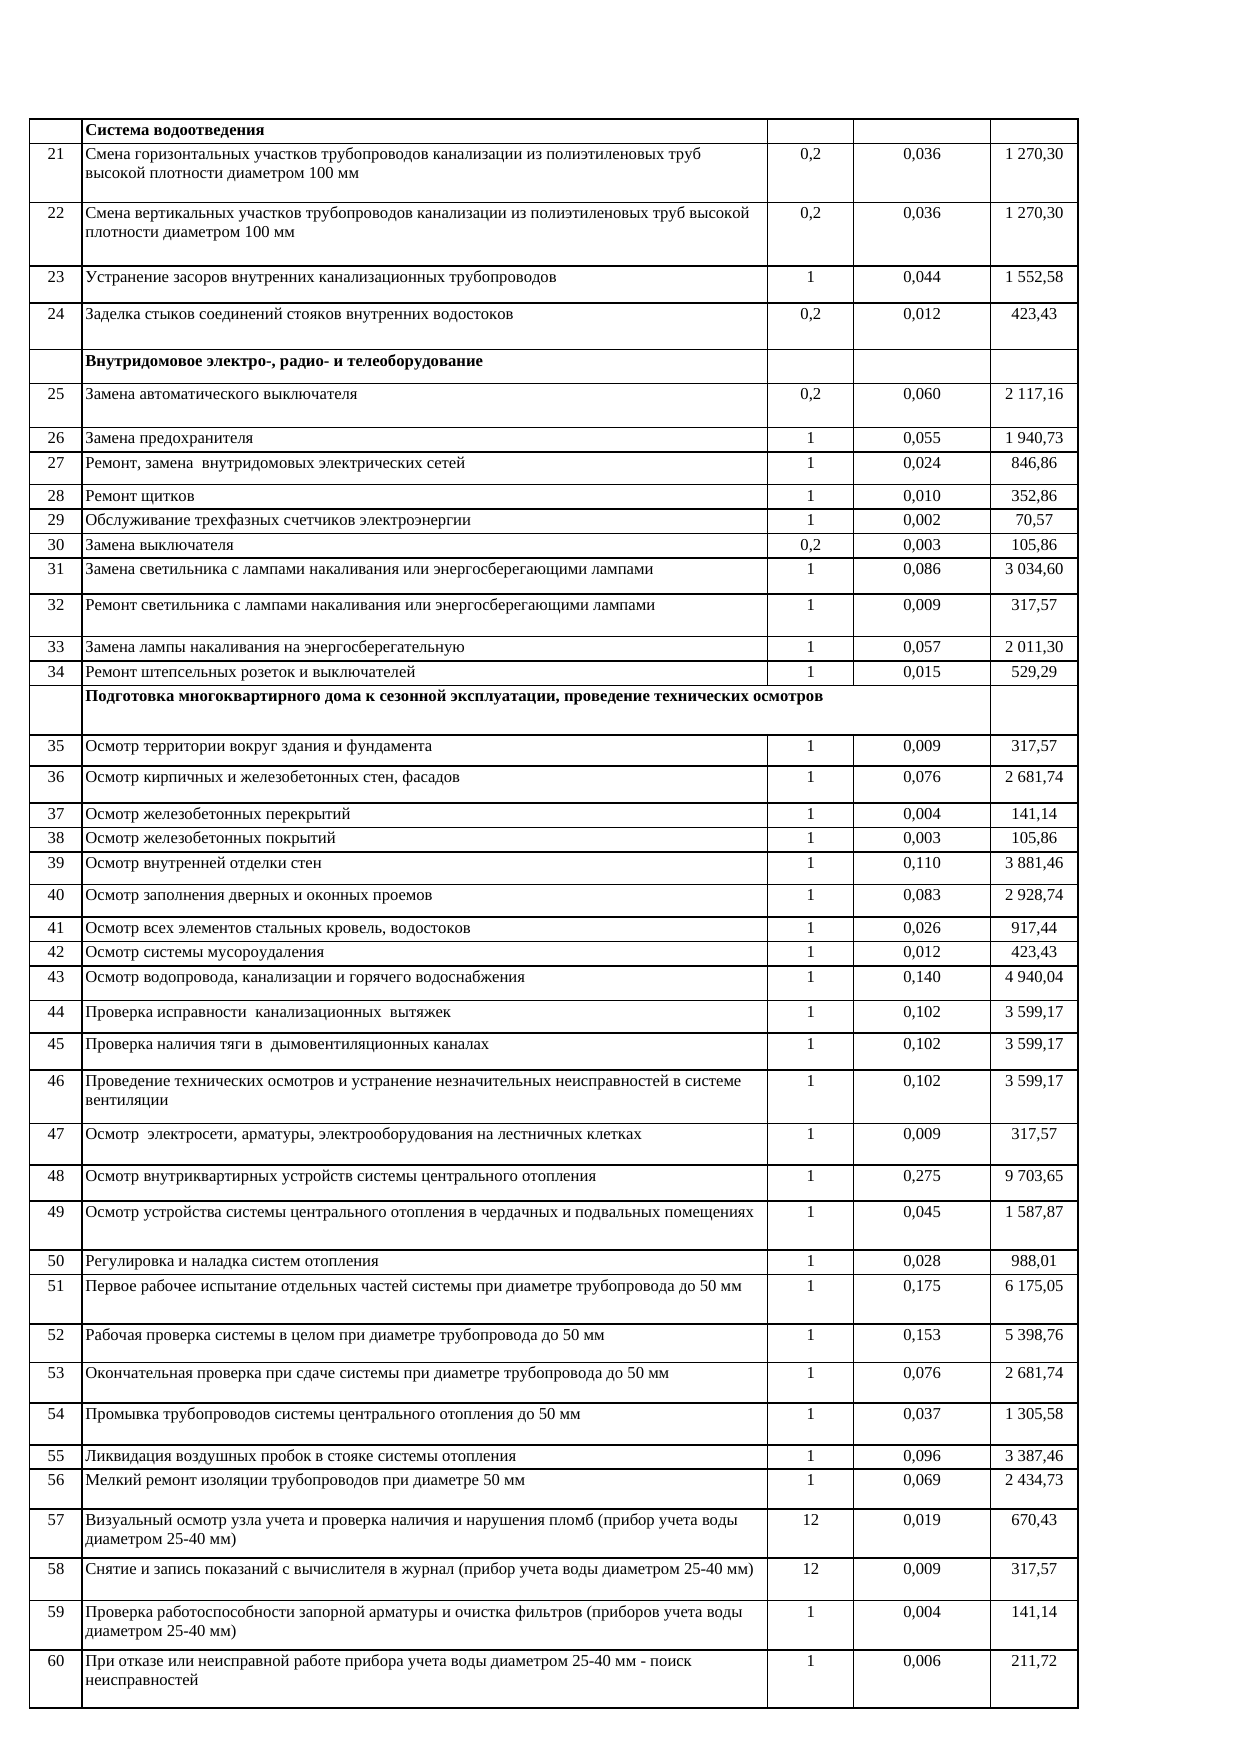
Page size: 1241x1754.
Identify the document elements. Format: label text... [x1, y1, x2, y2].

table_cell Проверка наличия тяги в дымовентиляционных каналах [83, 1034, 767, 1069]
table_cell 0,003 [854, 828, 990, 851]
table_cell 51 [30, 1275, 81, 1323]
table_cell 0,009 [854, 1559, 990, 1600]
table_cell Осмотр кирпичных и железобетонных стен, фасадов [83, 767, 767, 802]
table_cell Ремонт, замена внутридомовых электрических сетей [83, 453, 767, 484]
table_cell 0,102 [854, 1071, 990, 1122]
table_cell Визуальный осмотр узла учета и проверка наличия и нарушения пломб (прибор учета воды диаметром 25-40 мм) [83, 1510, 767, 1557]
table_cell 1 [768, 637, 853, 660]
table_cell 1 [768, 267, 853, 302]
table_cell 2 681,74 [991, 767, 1077, 802]
table_cell Замена лампы накаливания на энергосберегательную [83, 637, 767, 660]
table_cell 0,002 [854, 510, 990, 533]
table_cell 0,037 [854, 1404, 990, 1444]
table_cell [30, 686, 81, 734]
table_cell 56 [30, 1470, 81, 1508]
table_cell 0,003 [854, 534, 990, 557]
table_cell [854, 350, 990, 382]
table_cell Смена горизонтальных участков трубопроводов канализации из полиэтиленовых труб высокой плотности диаметром 100 мм [83, 144, 767, 202]
table_cell 70,57 [991, 510, 1077, 533]
table_cell 0,102 [854, 1001, 990, 1032]
table_cell 1 [768, 967, 853, 1000]
table_cell 105,86 [991, 828, 1077, 851]
table_cell 21 [30, 144, 81, 202]
table_cell 0,140 [854, 967, 990, 1000]
table_cell 3 881,46 [991, 853, 1077, 883]
table_cell 1 [768, 804, 853, 827]
table_cell [30, 350, 81, 382]
table_cell 3 599,17 [991, 1071, 1077, 1122]
table_cell 47 [30, 1124, 81, 1164]
table_cell 54 [30, 1404, 81, 1444]
table_cell 23 [30, 267, 81, 302]
table_cell 0,175 [854, 1275, 990, 1323]
table_cell 3 387,46 [991, 1446, 1077, 1468]
table_cell 988,01 [991, 1251, 1077, 1274]
table_cell Ремонт светильника с лампами накаливания или энергосберегающими лампами [83, 595, 767, 636]
table_cell 1 [768, 1325, 853, 1362]
table_cell 42 [30, 942, 81, 965]
table_cell Система водоотведения [83, 120, 767, 143]
table_cell 49 [30, 1202, 81, 1249]
table_cell 917,44 [991, 918, 1077, 941]
table_cell 1 [768, 918, 853, 941]
table_cell 0,019 [854, 1510, 990, 1557]
table_cell Окончательная проверка при сдаче системы при диаметре трубопровода до 50 мм [83, 1363, 767, 1402]
table_cell 22 [30, 203, 81, 265]
table_cell 0,010 [854, 485, 990, 508]
table_cell 25 [30, 384, 81, 427]
table_cell 55 [30, 1446, 81, 1468]
table_cell Проверка исправности канализационных вытяжек [83, 1001, 767, 1032]
table_cell 48 [30, 1166, 81, 1200]
table_cell 1 [768, 1404, 853, 1444]
table_cell 0,2 [768, 534, 853, 557]
table_cell 0,069 [854, 1470, 990, 1508]
table_cell [854, 120, 990, 143]
table_cell 1 [768, 1470, 853, 1508]
table_cell 0,055 [854, 428, 990, 451]
table_cell 846,86 [991, 453, 1077, 484]
table_cell 38 [30, 828, 81, 851]
table_cell 1 [768, 1446, 853, 1468]
table_cell Осмотр внутренней отделки стен [83, 853, 767, 883]
table_cell 59 [30, 1601, 81, 1649]
table_cell Осмотр всех элементов стальных кровель, водостоков [83, 918, 767, 941]
table_cell 0,2 [768, 203, 853, 265]
table_cell 670,43 [991, 1510, 1077, 1557]
table_cell 0,028 [854, 1251, 990, 1274]
table_cell 1 [768, 1275, 853, 1323]
table_cell 1 270,30 [991, 144, 1077, 202]
table_cell 9 703,65 [991, 1166, 1077, 1200]
table_cell 12 [768, 1510, 853, 1557]
table_cell 1 270,30 [991, 203, 1077, 265]
table_cell 3 599,17 [991, 1001, 1077, 1032]
table_cell 52 [30, 1325, 81, 1362]
table_cell 26 [30, 428, 81, 451]
table_cell [991, 120, 1077, 143]
table_cell 32 [30, 595, 81, 636]
table_cell 0,024 [854, 453, 990, 484]
table_cell 529,29 [991, 662, 1077, 684]
table_cell 1 [768, 510, 853, 533]
table_cell Осмотр внутриквартирных устройств системы центрального отопления [83, 1166, 767, 1200]
table_cell 0,009 [854, 595, 990, 636]
table_cell Осмотр железобетонных покрытий [83, 828, 767, 851]
table_cell 34 [30, 662, 81, 684]
table_cell 0,004 [854, 804, 990, 827]
table_cell 1 [768, 485, 853, 508]
table_cell 30 [30, 534, 81, 557]
table_cell 3 599,17 [991, 1034, 1077, 1069]
table_cell 1 [768, 885, 853, 916]
table_cell Осмотр водопровода, канализации и горячего водоснабжения [83, 967, 767, 1000]
table_cell 0,086 [854, 559, 990, 593]
table_cell Замена автоматического выключателя [83, 384, 767, 427]
table_cell [30, 120, 81, 143]
table_cell 423,43 [991, 942, 1077, 965]
table_cell 141,14 [991, 804, 1077, 827]
table_cell 0,036 [854, 203, 990, 265]
table_cell [768, 350, 853, 382]
table_cell 45 [30, 1034, 81, 1069]
table_cell 1 [768, 853, 853, 883]
table_cell Осмотр железобетонных перекрытий [83, 804, 767, 827]
table_cell 2 011,30 [991, 637, 1077, 660]
table_cell 1 [768, 1363, 853, 1402]
table_cell 60 [30, 1651, 81, 1707]
table_cell Ликвидация воздушных пробок в стояке системы отопления [83, 1446, 767, 1468]
table_cell Устранение засоров внутренних канализационных трубопроводов [83, 267, 767, 302]
table_cell 28 [30, 485, 81, 508]
table_cell 0,015 [854, 662, 990, 684]
table_cell 50 [30, 1251, 81, 1274]
table_cell Ремонт щитков [83, 485, 767, 508]
table_cell Снятие и запись показаний с вычислителя в журнал (прибор учета воды диаметром 25-40 мм) [83, 1559, 767, 1600]
table_cell 0,076 [854, 767, 990, 802]
table_cell 29 [30, 510, 81, 533]
table_cell [768, 120, 853, 143]
table_cell 1 [768, 595, 853, 636]
table_cell 5 398,76 [991, 1325, 1077, 1362]
table_cell 0,045 [854, 1202, 990, 1249]
table_cell 1 [768, 428, 853, 451]
table_cell 1 [768, 1124, 853, 1164]
table_cell 2 117,16 [991, 384, 1077, 427]
table_cell 3 034,60 [991, 559, 1077, 593]
table_cell Осмотр устройства системы центрального отопления в чердачных и подвальных помещениях [83, 1202, 767, 1249]
table_cell Проведение технических осмотров и устранение незначительных неисправностей в системе вентиляции [83, 1071, 767, 1122]
table_cell 4 940,04 [991, 967, 1077, 1000]
table_cell 1 [768, 1034, 853, 1069]
table_cell 39 [30, 853, 81, 883]
table_cell Замена предохранителя [83, 428, 767, 451]
table_cell 1 305,58 [991, 1404, 1077, 1444]
table_cell 33 [30, 637, 81, 660]
table_cell 1 [768, 662, 853, 684]
table_cell 1 [768, 736, 853, 765]
table_cell 0,044 [854, 267, 990, 302]
table_cell Промывка трубопроводов системы центрального отопления до 50 мм [83, 1404, 767, 1444]
table_cell 1 587,87 [991, 1202, 1077, 1249]
table_cell 1 [768, 1601, 853, 1649]
table_cell 0,057 [854, 637, 990, 660]
table_cell 1 [768, 1166, 853, 1200]
table_cell 1 [768, 559, 853, 593]
table_cell 0,153 [854, 1325, 990, 1362]
table_cell 317,57 [991, 1559, 1077, 1600]
table_cell 0,036 [854, 144, 990, 202]
table_cell 1 940,73 [991, 428, 1077, 451]
table_cell 1 [768, 1251, 853, 1274]
table_cell Осмотр территории вокруг здания и фундамента [83, 736, 767, 765]
table_cell 0,009 [854, 736, 990, 765]
table_cell 0,012 [854, 942, 990, 965]
table_cell 105,86 [991, 534, 1077, 557]
table_cell 1 [768, 1001, 853, 1032]
table_cell 141,14 [991, 1601, 1077, 1649]
table_cell 2 928,74 [991, 885, 1077, 916]
table_cell При отказе или неисправной работе прибора учета воды диаметром 25-40 мм - поиск неисправностей [83, 1651, 767, 1707]
table_cell 41 [30, 918, 81, 941]
table_cell Мелкий ремонт изоляции трубопроводов при диаметре 50 мм [83, 1470, 767, 1508]
table_cell Смена вертикальных участков трубопроводов канализации из полиэтиленовых труб высокой плотности диаметром 100 мм [83, 203, 767, 265]
table_cell 0,009 [854, 1124, 990, 1164]
table_cell [991, 686, 1077, 734]
table_cell 1 [768, 767, 853, 802]
table_cell 0,012 [854, 304, 990, 349]
table_cell 317,57 [991, 736, 1077, 765]
table_cell 0,076 [854, 1363, 990, 1402]
table_cell 0,006 [854, 1651, 990, 1707]
table_cell 37 [30, 804, 81, 827]
table_cell 1 [768, 1202, 853, 1249]
table_cell 0,004 [854, 1601, 990, 1649]
table_cell 12 [768, 1559, 853, 1600]
table_cell Замена светильника с лампами накаливания или энергосберегающими лампами [83, 559, 767, 593]
table_cell 0,110 [854, 853, 990, 883]
table_cell 1 [768, 828, 853, 851]
table_cell 0,026 [854, 918, 990, 941]
table_cell Заделка стыков соединений стояков внутренних водостоков [83, 304, 767, 349]
table_cell Осмотр заполнения дверных и оконных проемов [83, 885, 767, 916]
table_cell Регулировка и наладка систем отопления [83, 1251, 767, 1274]
table_cell 57 [30, 1510, 81, 1557]
table_cell 0,102 [854, 1034, 990, 1069]
table_cell 40 [30, 885, 81, 916]
table_cell 24 [30, 304, 81, 349]
table_cell 0,275 [854, 1166, 990, 1200]
table_cell 2 681,74 [991, 1363, 1077, 1402]
table_cell Рабочая проверка системы в целом при диаметре трубопровода до 50 мм [83, 1325, 767, 1362]
table_cell 58 [30, 1559, 81, 1600]
table_cell Подготовка многоквартирного дома к сезонной эксплуатации, проведение технических осмотров [83, 686, 990, 734]
table_cell 6 175,05 [991, 1275, 1077, 1323]
table_cell 53 [30, 1363, 81, 1402]
table_cell 35 [30, 736, 81, 765]
table_cell 0,2 [768, 304, 853, 349]
table_cell 36 [30, 767, 81, 802]
table_cell 31 [30, 559, 81, 593]
table_cell 423,43 [991, 304, 1077, 349]
table_cell Ремонт штепсельных розеток и выключателей [83, 662, 767, 684]
table_cell Внутридомовое электро-, радио- и телеоборудование [83, 350, 767, 382]
table_cell 2 434,73 [991, 1470, 1077, 1508]
table_cell 211,72 [991, 1651, 1077, 1707]
table_cell 0,2 [768, 144, 853, 202]
table_cell 44 [30, 1001, 81, 1032]
table_cell 0,2 [768, 384, 853, 427]
table_cell Замена выключателя [83, 534, 767, 557]
table_cell [991, 350, 1077, 382]
table_cell 352,86 [991, 485, 1077, 508]
table_cell 317,57 [991, 1124, 1077, 1164]
table_cell Осмотр системы мусороудаления [83, 942, 767, 965]
table_cell 1 [768, 942, 853, 965]
table_cell Обслуживание трехфазных счетчиков электроэнергии [83, 510, 767, 533]
table_cell 1 [768, 453, 853, 484]
table_cell 46 [30, 1071, 81, 1122]
table_cell 1 [768, 1071, 853, 1122]
table_cell Проверка работоспособности запорной арматуры и очистка фильтров (приборов учета воды диаметром 25-40 мм) [83, 1601, 767, 1649]
table_cell 27 [30, 453, 81, 484]
table_cell 43 [30, 967, 81, 1000]
table_cell 0,060 [854, 384, 990, 427]
table_cell Первое рабочее испытание отдельных частей системы при диаметре трубопровода до 50 мм [83, 1275, 767, 1323]
table_cell Осмотр электросети, арматуры, электрооборудования на лестничных клетках [83, 1124, 767, 1164]
table_cell 0,083 [854, 885, 990, 916]
table_cell 0,096 [854, 1446, 990, 1468]
table_cell 1 [768, 1651, 853, 1707]
table_cell 1 552,58 [991, 267, 1077, 302]
table_cell 317,57 [991, 595, 1077, 636]
